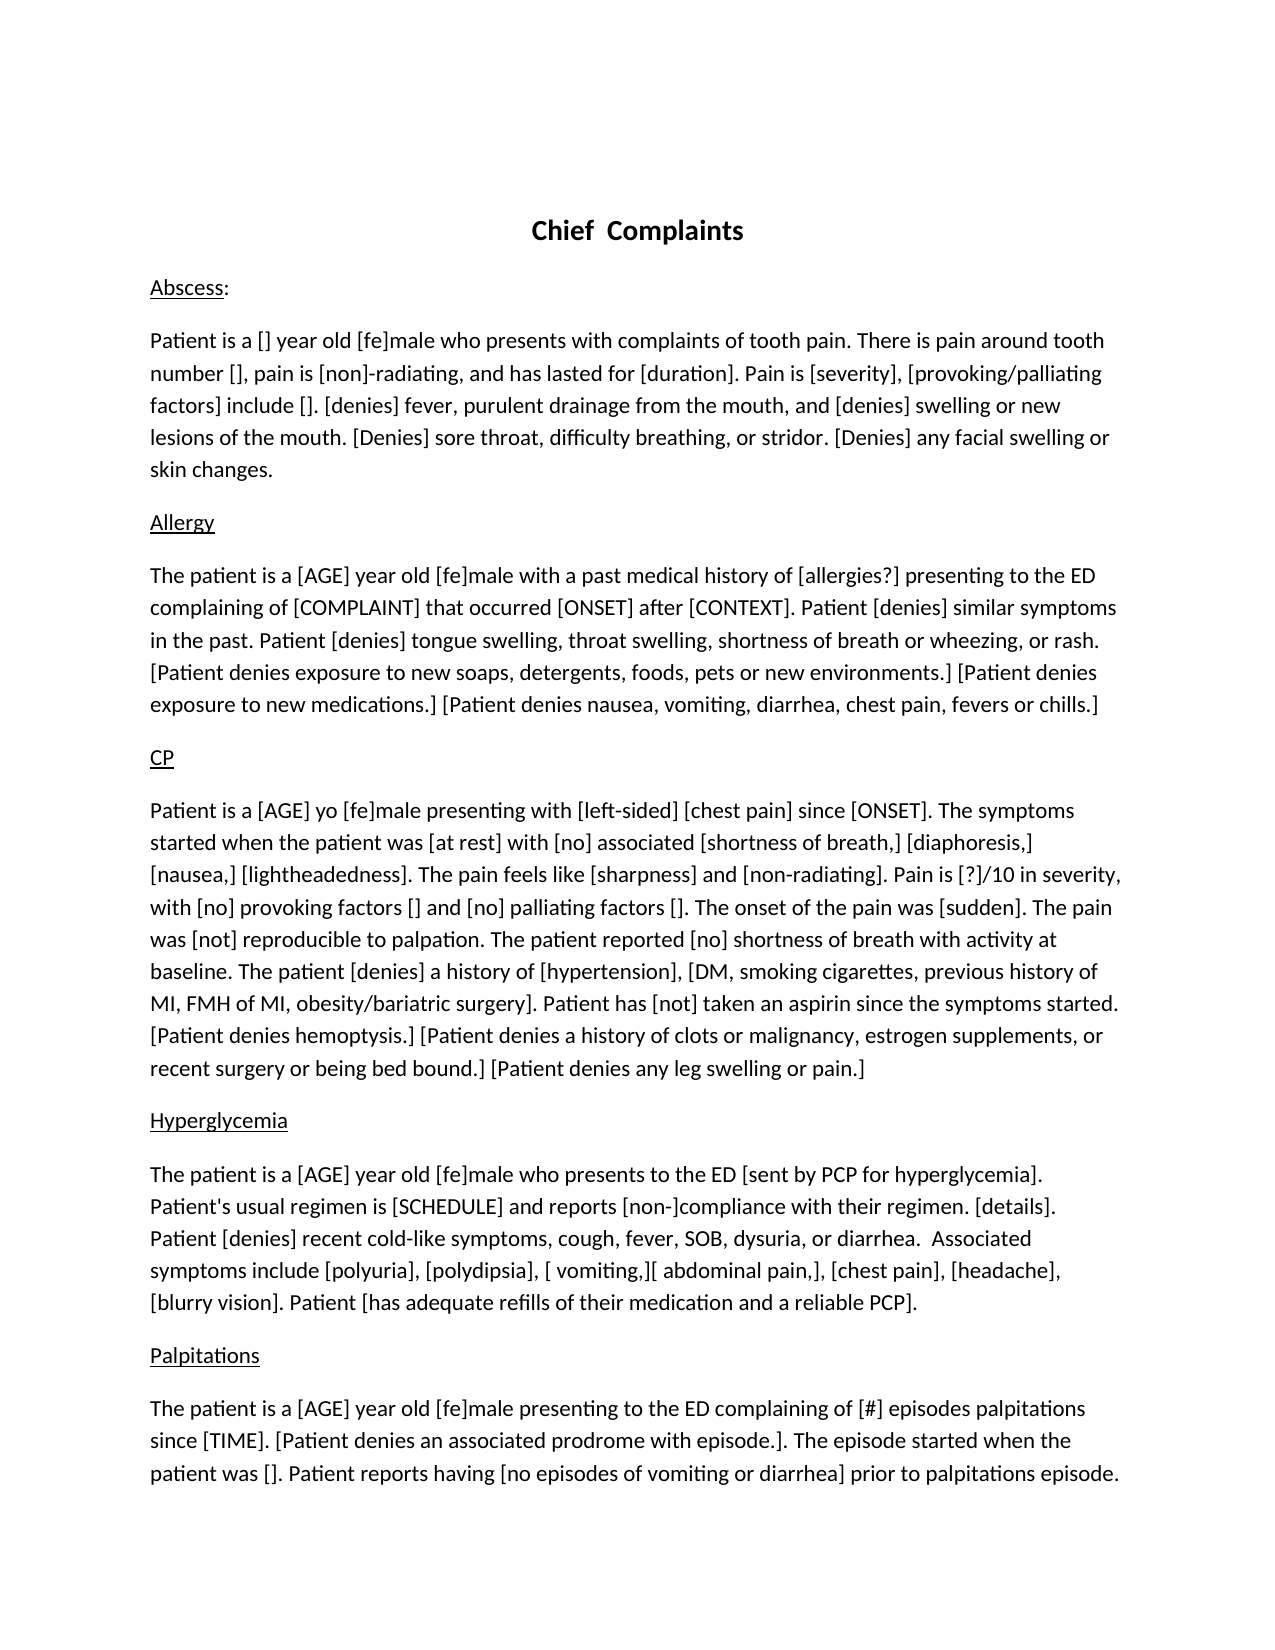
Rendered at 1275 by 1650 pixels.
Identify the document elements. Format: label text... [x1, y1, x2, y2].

text Allergy [150, 508, 1125, 536]
text Patient is a [] year old [fe]male who presents with complaints of tooth pain. There is pain around tooth number [], pain is [non]-radiating, and has lasted for [duration]. Pain is [severity], [provoking/palliating factors] include []. [denies] fever, purulent drainage from the mouth, and [denies] swelling or new lesions of the mouth. [Denies] sore throat, difficulty breathing, or stridor. [Denies] any facial swelling or skin changes. [150, 327, 1125, 483]
text Palpitations [150, 1341, 1125, 1369]
text The patient is a [AGE] year old [fe]male who presents to the ED [sent by PCP for hyperglycemia]. Patient's usual regimen is [SCHEDULE] and reports [non-]compliance with their regimen. [details]. Patient [denies] recent cold-like symptoms, cough, fever, SOB, dysuria, or diarrhea. Associated symptoms include [polyuria], [polydipsia], [ vomiting,][ abdominal pain,], [chest pain], [headache], [blurry vision]. Patient [has adequate refills of their medication and a reliable PCP]. [150, 1160, 1125, 1316]
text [150, 1394, 1125, 1487]
text Patient is a [AGE] yo [fe]male presenting with [left-sided] [chest pain] since [ONSET]. The symptoms started when the patient was [at rest] with [no] associated [shortness of breath,] [diaphoresis,] [nausea,] [lightheadedness]. The pain feels like [sharpness] and [non-radiating]. Pain is [?]/10 in severity, with [no] provoking factors [] and [no] palliating factors []. The onset of the pain was [sudden]. The pain was [not] reproducible to palpation. The patient reported [no] shortness of breath with activity at baseline. The patient [denies] a history of [hypertension], [DM, smoking cigarettes, previous history of MI, FMH of MI, obesity/bariatric surgery]. Patient has [not] taken an aspirin since the symptoms started. [Patient denies hemoptysis.] [Patient denies a history of clots or malignancy, estrogen supplements, or recent surgery or being bed bound.] [Patient denies any leg swelling or pain.] [150, 796, 1125, 1082]
text Hyperglycemia [150, 1107, 1125, 1135]
text The patient is a [AGE] year old [fe]male with a past medical history of [allergies?] presenting to the ED complaining of [COMPLAINT] that occurred [ONSET] after [CONTEXT]. Patient [denies] similar symptoms in the past. Patient [denies] tongue swelling, throat swelling, shortness of breath or wheezing, or rash. [Patient denies exposure to new soaps, detergents, foods, pets or new environments.] [Patient denies exposure to new medications.] [Patient denies nausea, vomiting, diarrhea, chest pain, fevers or chills.] [150, 561, 1125, 718]
text CP [150, 743, 1125, 771]
text Abscess: [150, 273, 1125, 302]
text Chief Complaints [150, 212, 1125, 247]
